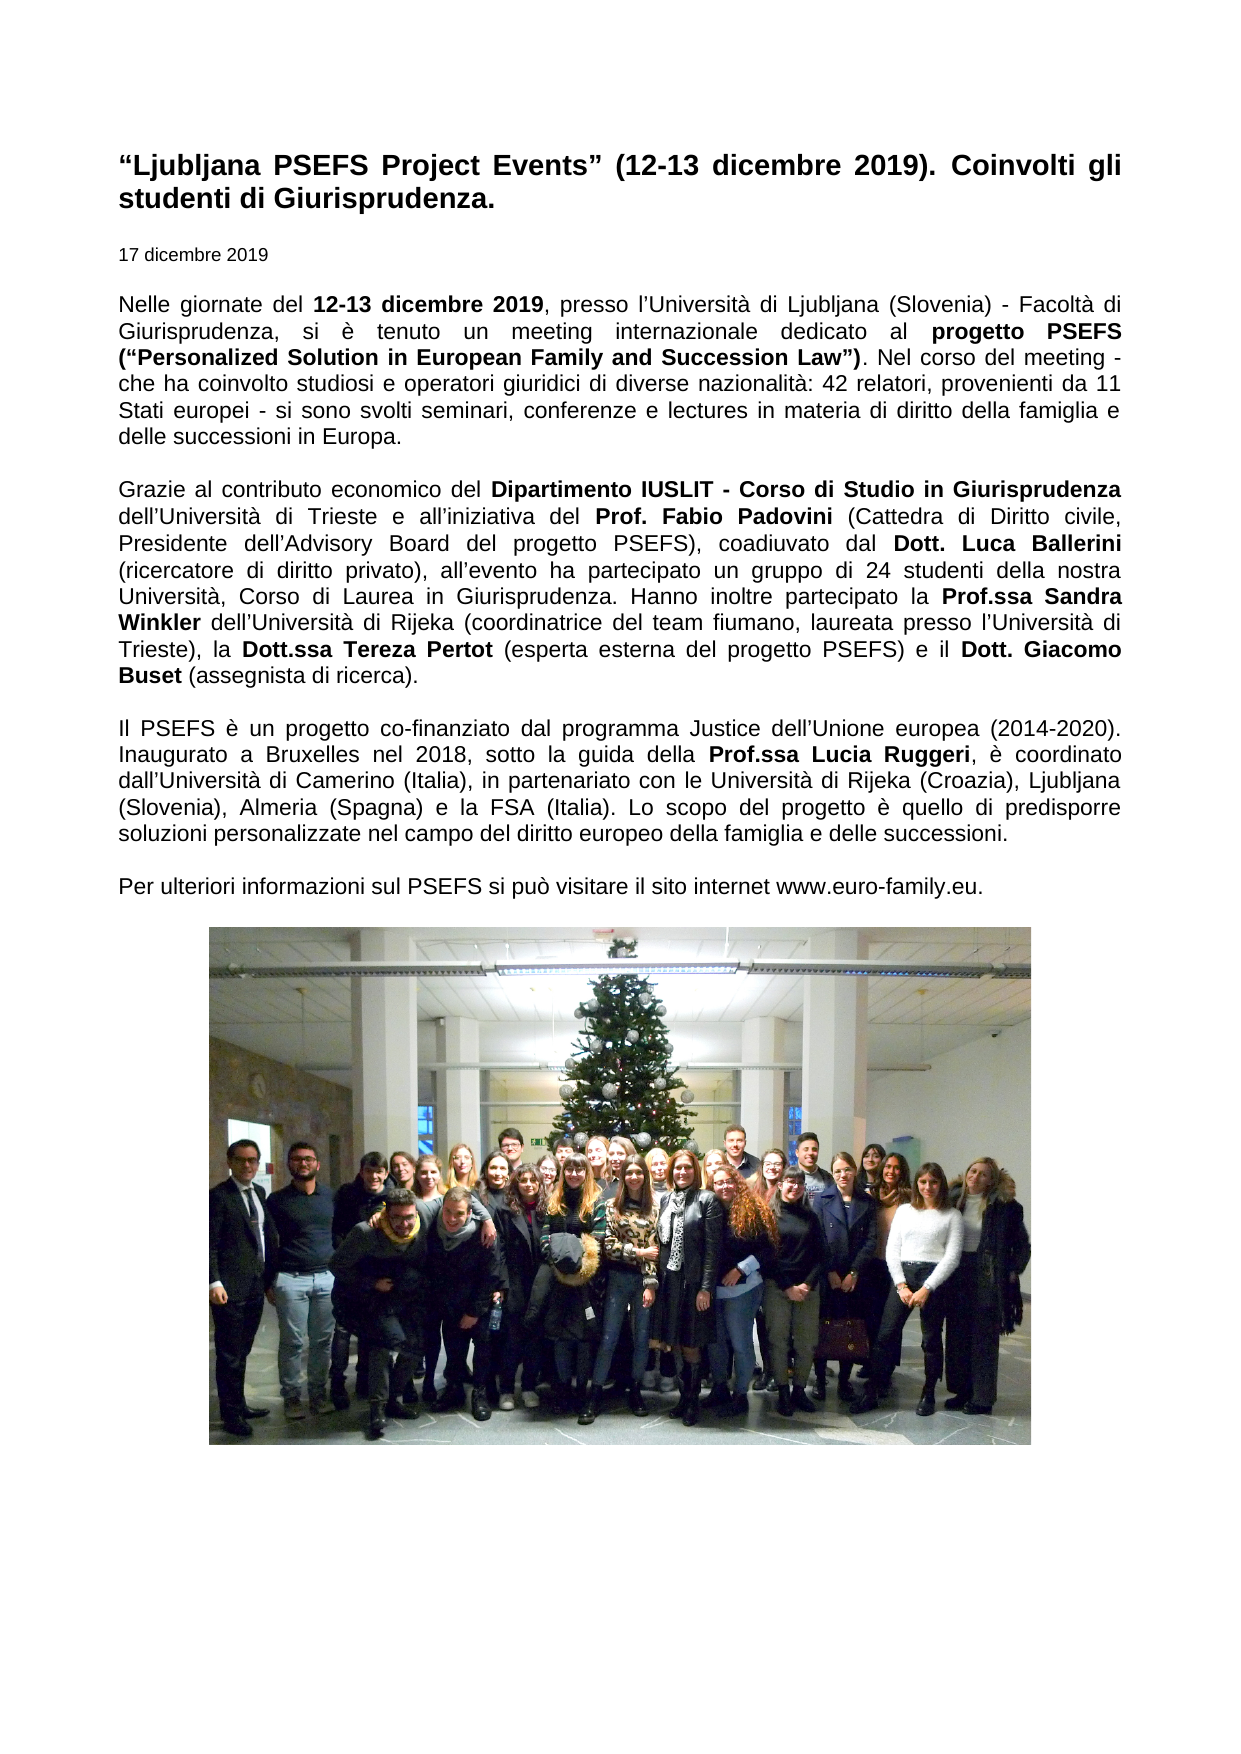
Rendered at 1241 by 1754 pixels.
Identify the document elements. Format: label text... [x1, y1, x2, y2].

text “Ljubljana PSEFS Project Events” (12-13 dicembre 2019). Coinvolti gli studenti di Giurisprudenza. [118, 148, 1122, 215]
text Per ulteriori informazioni sul PSEFS si può visitare il sito internet www.euro-family.eu. [118, 873, 1122, 899]
text Il PSEFS è un progetto co-finanziato dal programma Justice dell’Unione europea (2014-2020). Inaugurato a Bruxelles nel 2018, sotto la guida della Prof.ssa Lucia Ruggeri, è coordinato dall’Università di Camerino (Italia), in partenariato con le Università di Rijeka (Croazia), Ljubljana (Slovenia), Almeria (Spagna) e la FSA (Italia). Lo scopo del progetto è quello di predisporre soluzioni personalizzate nel campo del diritto europeo della famiglia e delle successioni. [118, 715, 1122, 846]
text 17 dicembre 2019 [118, 243, 1122, 265]
text Grazie al contributo economico del Dipartimento IUSLIT - Corso di Studio in Giurisprudenza dell’Università di Trieste e all’iniziativa del Prof. Fabio Padovini (Cattedra di Diritto civile, Presidente dell’Advisory Board del progetto PSEFS), coadiuvato dal Dott. Luca Ballerini (ricercatore di diritto privato), all’evento ha partecipato un gruppo di 24 studenti della nostra Università, Corso di Laurea in Giurisprudenza. Hanno inoltre partecipato la Prof.ssa Sandra Winkler dell’Università di Rijeka (coordinatrice del team fiumano, laureata presso l’Università di Trieste), la Dott.ssa Tereza Pertot (esperta esterna del progetto PSEFS) e il Dott. Giacomo Buset (assegnista di ricerca). [118, 476, 1122, 688]
picture [209, 927, 1032, 1445]
text Nelle giornate del 12-13 dicembre 2019, presso l’Università di Ljubljana (Slovenia) - Facoltà di Giurisprudenza, si è tenuto un meeting internazionale dedicato al progetto PSEFS (“Personalized Solution in European Family and Succession Law”). Nel corso del meeting - che ha coinvolto studiosi e operatori giuridici di diverse nazionalità: 42 relatori, provenienti da 11 Stati europei - si sono svolti seminari, conferenze e lectures in materia di diritto della famiglia e delle successioni in Europa. [118, 291, 1122, 449]
